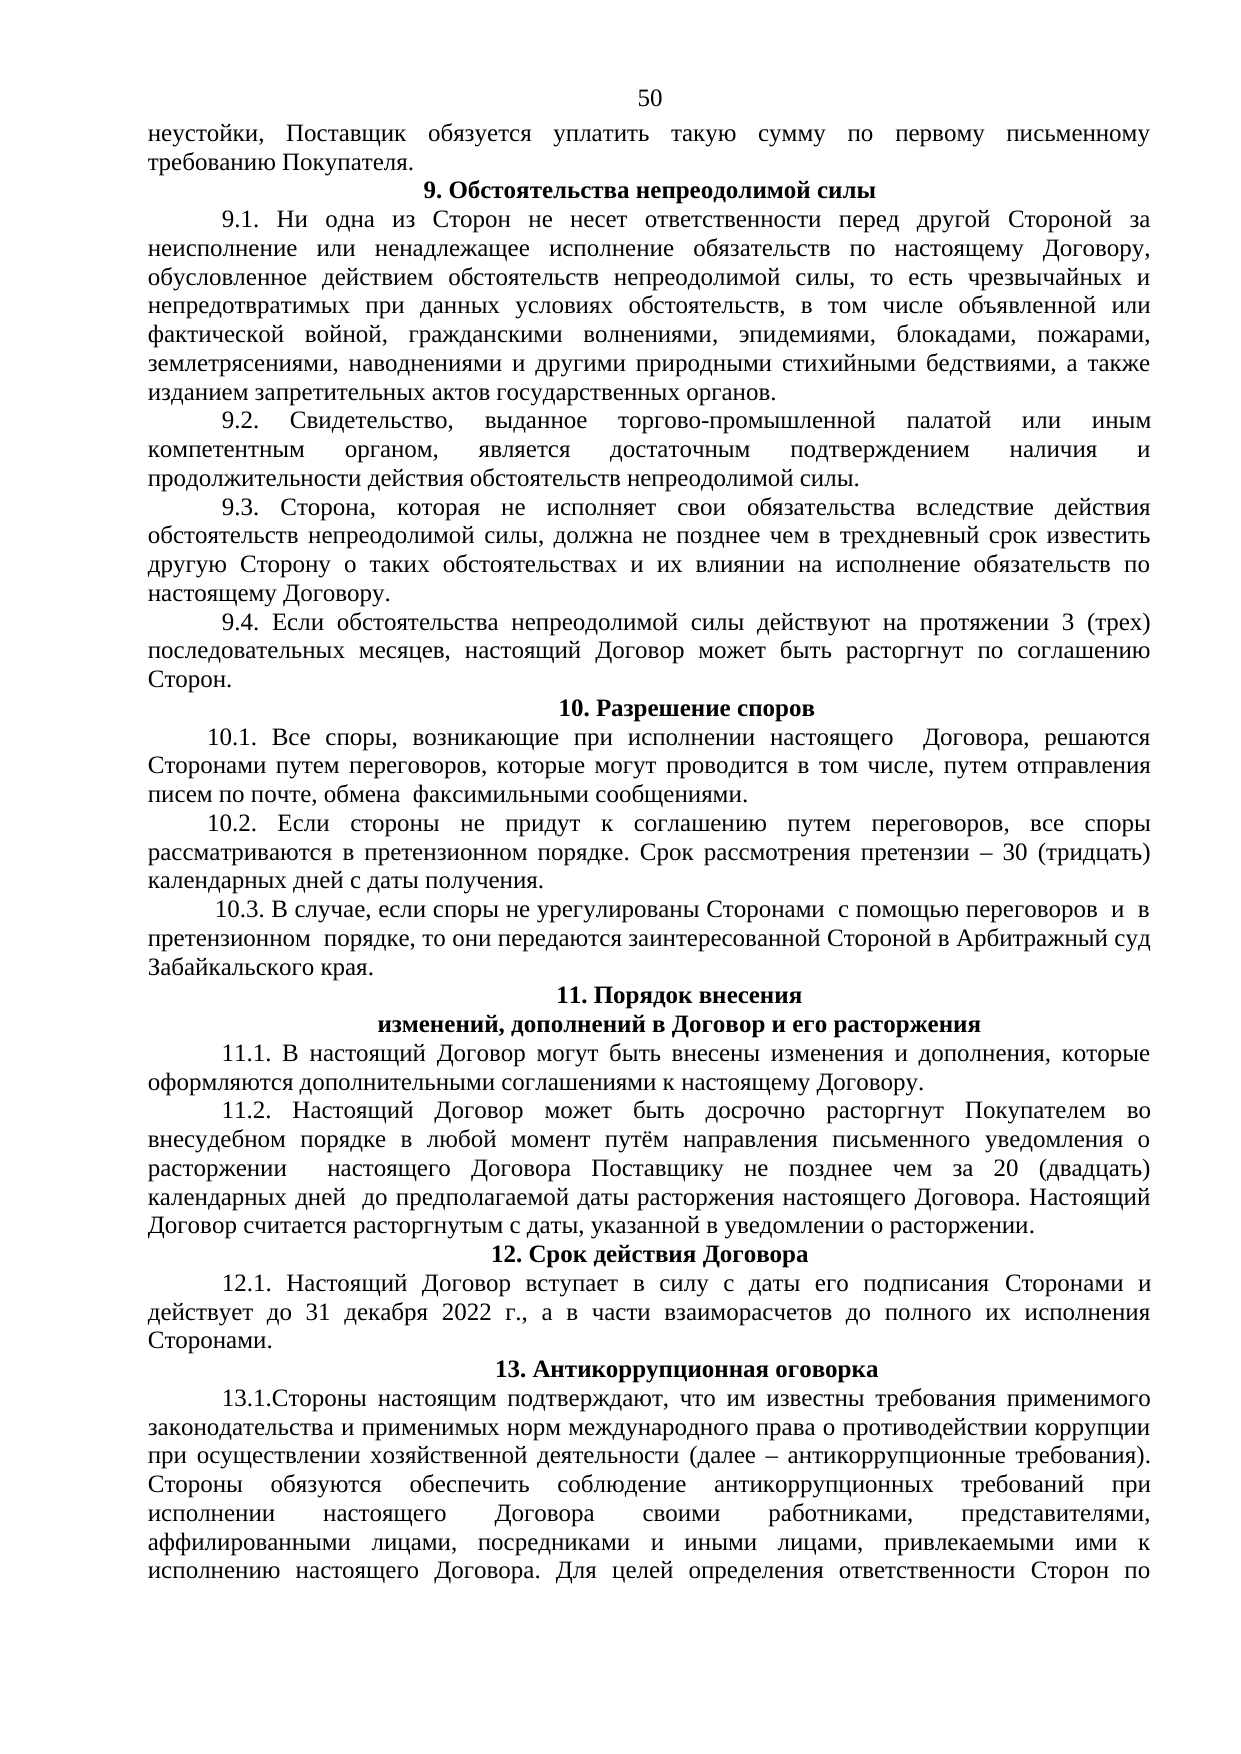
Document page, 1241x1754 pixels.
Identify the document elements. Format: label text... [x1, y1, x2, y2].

text 12. Срок действия Договора [148, 1239, 1152, 1268]
text 9. Обстоятельства непреодолимой силы [148, 176, 1152, 204]
text 11.1. В настоящий Договор могут быть внесены изменения и дополнения, которые оформляются дополнительными соглашениями к настоящему Договору. [148, 1038, 1152, 1096]
text 9.2. Свидетельство, выданное торгово-промышленной палатой или иным компетентным органом, является достаточным подтверждением наличия и продолжительности действия обстоятельств непреодолимой силы. [148, 406, 1152, 492]
text 9.1. Ни одна из Сторон не несет ответственности перед другой Стороной за неисполнение или ненадлежащее исполнение обязательств по настоящему Договору, обусловленное действием обстоятельств непреодолимой силы, то есть чрезвычайных и непредотвратимых при данных условиях обстоятельств, в том числе объявленной или фактической войной, гражданскими волнениями, эпидемиями, блокадами, пожарами, землетрясениями, наводнениями и другими природными стихийными бедствиями, а также изданием запретительных актов государственных органов. [148, 204, 1152, 406]
list 10. Разрешение споров [148, 693, 1152, 722]
text 11.2. Настоящий Договор может быть досрочно расторгнут Покупателем во внесудебном порядке в любой момент путём направления письменного уведомления о расторжении настоящего Договора Поставщику не позднее чем за 20 (двадцать) календарных дней до предполагаемой даты расторжения настоящего Договора. Настоящий Договор считается расторгнутым с даты, указанной в уведомлении о расторжении. [148, 1096, 1152, 1239]
text 10.2. Если стороны не придут к соглашению путем переговоров, все споры рассматриваются в претензионном порядке. Срок рассмотрения претензии – 30 (тридцать) календарных дней с даты получения. [148, 808, 1152, 894]
text 12.1. Настоящий Договор вступает в силу с даты его подписания Сторонами и действует до 31 декабря 2022 г., а в части взаиморасчетов до полного их исполнения Сторонами. [148, 1268, 1152, 1354]
text 11. Порядок внесения [148, 981, 1152, 1009]
text 9.3. Сторона, которая не исполняет свои обязательства вследствие действия обстоятельств непреодолимой силы, должна не позднее чем в трехдневный срок известить другую Сторону о таких обстоятельствах и их влиянии на исполнение обязательств по настоящему Договору. [148, 492, 1152, 607]
text 10.1. Все споры, возникающие при исполнении настоящего Договора, решаются Сторонами путем переговоров, которые могут проводится в том числе, путем отправления писем по почте, обмена факсимильными сообщениями. [148, 722, 1152, 808]
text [148, 1383, 1152, 1584]
text 10.3. В случае, если споры не урегулированы Сторонами с помощью переговоров и в претензионном порядке, то они передаются заинтересованной Стороной в Арбитражный суд Забайкальского края. [148, 894, 1152, 981]
text изменений, дополнений в Договор и его расторжения [148, 1009, 1152, 1038]
text 9.4. Если обстоятельства непреодолимой силы действуют на протяжении 3 (трех) последовательных месяцев, настоящий Договор может быть расторгнут по соглашению Сторон. [148, 607, 1152, 693]
text 13. Антикоррупционная оговорка [148, 1354, 1152, 1383]
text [148, 118, 1152, 176]
